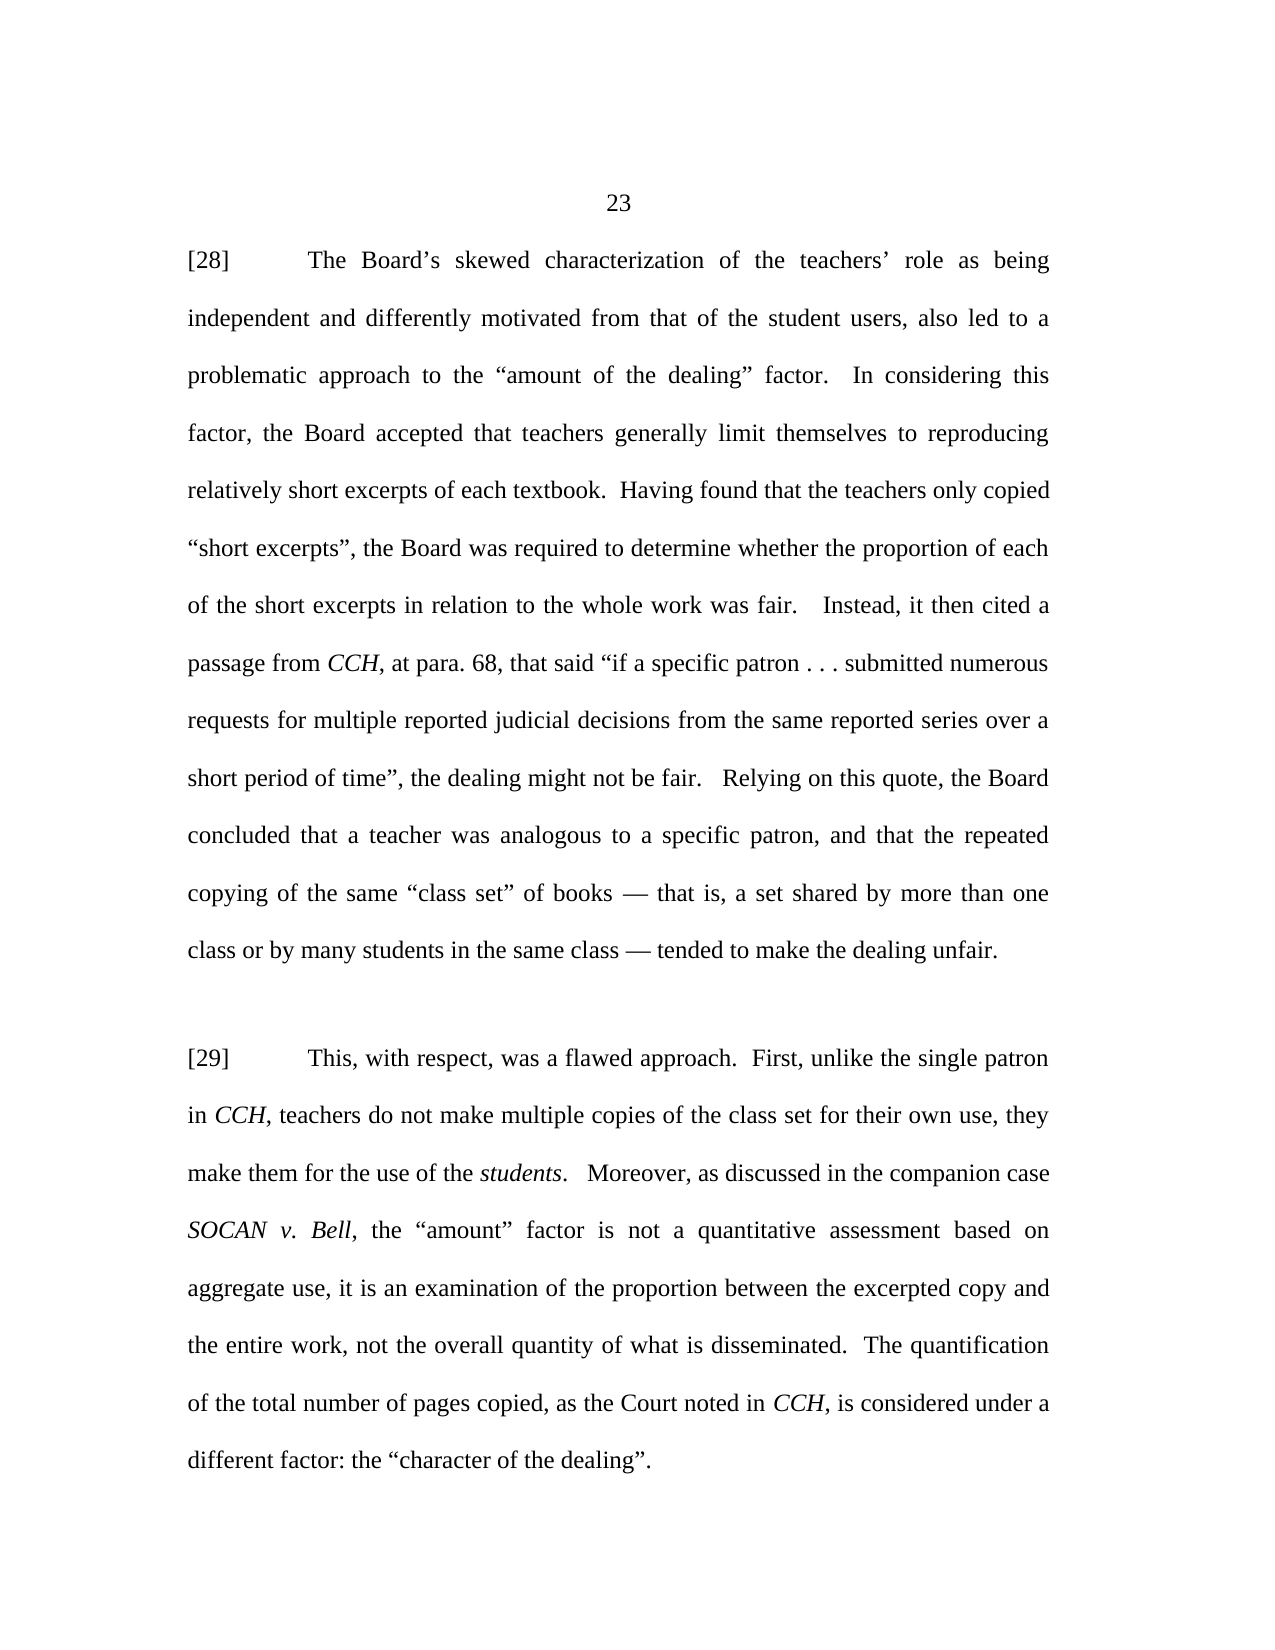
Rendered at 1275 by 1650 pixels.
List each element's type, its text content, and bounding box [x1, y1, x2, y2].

text This, with respect, was a flawed approach. First, unlike the single patron in CCH, teachers do not make multiple copies of the class set for their own use, they make them for the use of the students. Moreover, as discussed in the companion case SOCAN v. Bell, the “amount” factor is not a quantitative assessment based on aggregate use, it is an examination of the proportion between the excerpted copy and the entire work, not the overall quantity of what is disseminated. The quantification of the total number of pages copied, as the Court noted in CCH, is considered under a different factor: the “character of the dealing”. [187, 1043, 1050, 1474]
text The Board’s skewed characterization of the teachers’ role as being independent and differently motivated from that of the student users, also led to a problematic approach to the “amount of the dealing” factor. In considering this factor, the Board accepted that teachers generally limit themselves to reproducing relatively short excerpts of each textbook. Having found that the teachers only copied “short excerpts”, the Board was required to determine whether the proportion of each of the short excerpts in relation to the whole work was fair. Instead, it then cited a passage from CCH, at para. 68, that said “if a specific patron . . . submitted numerous requests for multiple reported judicial decisions from the same reported series over a short period of time”, the dealing might not be fair. Relying on this quote, the Board concluded that a teacher was analogous to a specific patron, and that the repeated copying of the same “class set” of books — that is, a set shared by more than one class or by many students in the same class — tended to make the dealing unfair. [187, 245, 1050, 964]
